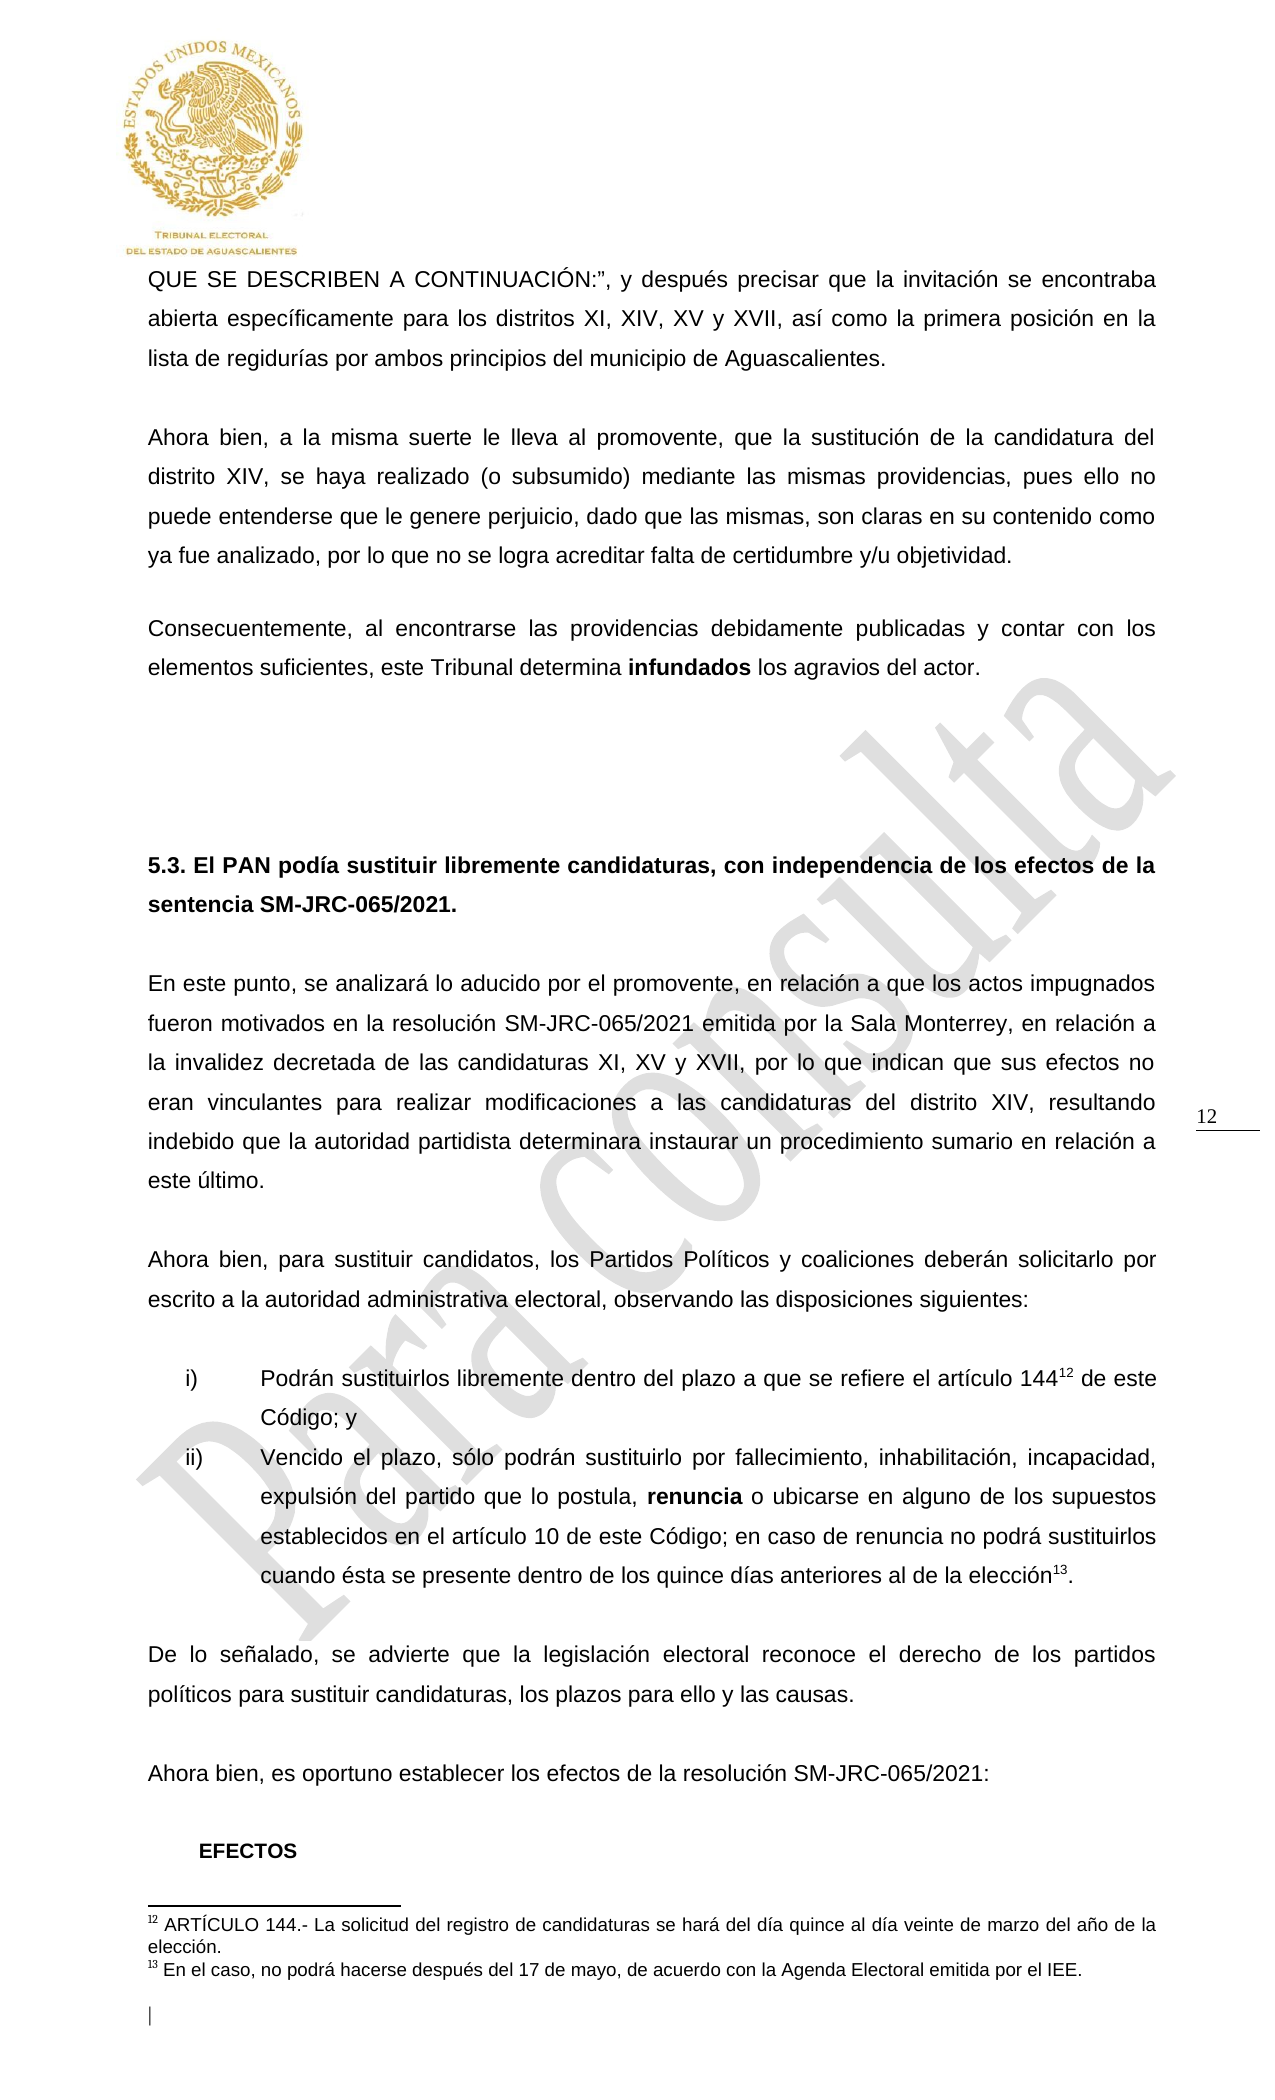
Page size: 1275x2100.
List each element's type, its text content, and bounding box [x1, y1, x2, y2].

text Consecuentemente, al encontrarse las providencias debidamente publicadas y contar con los elementos suficientes, este Tribunal determina infundados los agravios del actor. [148, 615, 1157, 681]
text En este punto, se analizará lo aducido por el promovente, en relación a que los actos impugnados fueron motivados en la resolución SM-JRC-065/2021 emitida por la Sala Monterrey, en relación a la invalidez decretada de las candidaturas XI, XV y XVII, por lo que indican que sus efectos no eran vinculantes para realizar modificaciones a las candidaturas del distrito XIV, resultando indebido que la autoridad partidista determinara instaurar un procedimiento sumario en relación a este último. [148, 970, 1157, 1194]
text Ahora bien, es oportuno establecer los efectos de la resolución SM-JRC-065/2021: [148, 1759, 1157, 1786]
picture [116, 28, 310, 259]
text Ahora bien, a la misma suerte le lleva al promovente, que la sustitución de la candidatura del distrito XIV, se haya realizado (o subsumido) mediante las mismas providencias, pues ello no puede entenderse que le genere perjuicio, dado que las mismas, son claras en su contenido como ya fue analizado, por lo que no se logra acreditar falta de certidumbre y/u objetividad. [148, 424, 1157, 568]
text Ahora bien, para sustituir candidatos, los Partidos Políticos y coaliciones deberán solicitarlo por escrito a la autoridad administrativa electoral, observando las disposiciones siguientes: [148, 1246, 1157, 1312]
text De lo señalado, se advierte que la legislación electoral reconoce el derecho de los partidos políticos para sustituir candidaturas, los plazos para ello y las causas. [148, 1641, 1157, 1707]
text EFECTOS [191, 1838, 1157, 1862]
list Vencido el plazo, sólo podrán sustituirlo por fallecimiento, inhabilitación, incapacidad, expulsión del partido que lo postula, renuncia o ubicarse en alguno de los supuestos establecidos en el artículo 10 de este Código; en caso de renuncia no podrá sustituirlos cuando ésta se presente dentro de los quince días anteriores al de la elección. [185, 1444, 1157, 1588]
text 5.3. El PAN podía sustituir libremente candidaturas, con independencia de los efectos de la sentencia SM-JRC-065/2021. [148, 852, 1157, 917]
list Podrán sustituirlos libremente dentro del plazo a que se refiere el artículo 144 de este Código; y [185, 1365, 1157, 1431]
